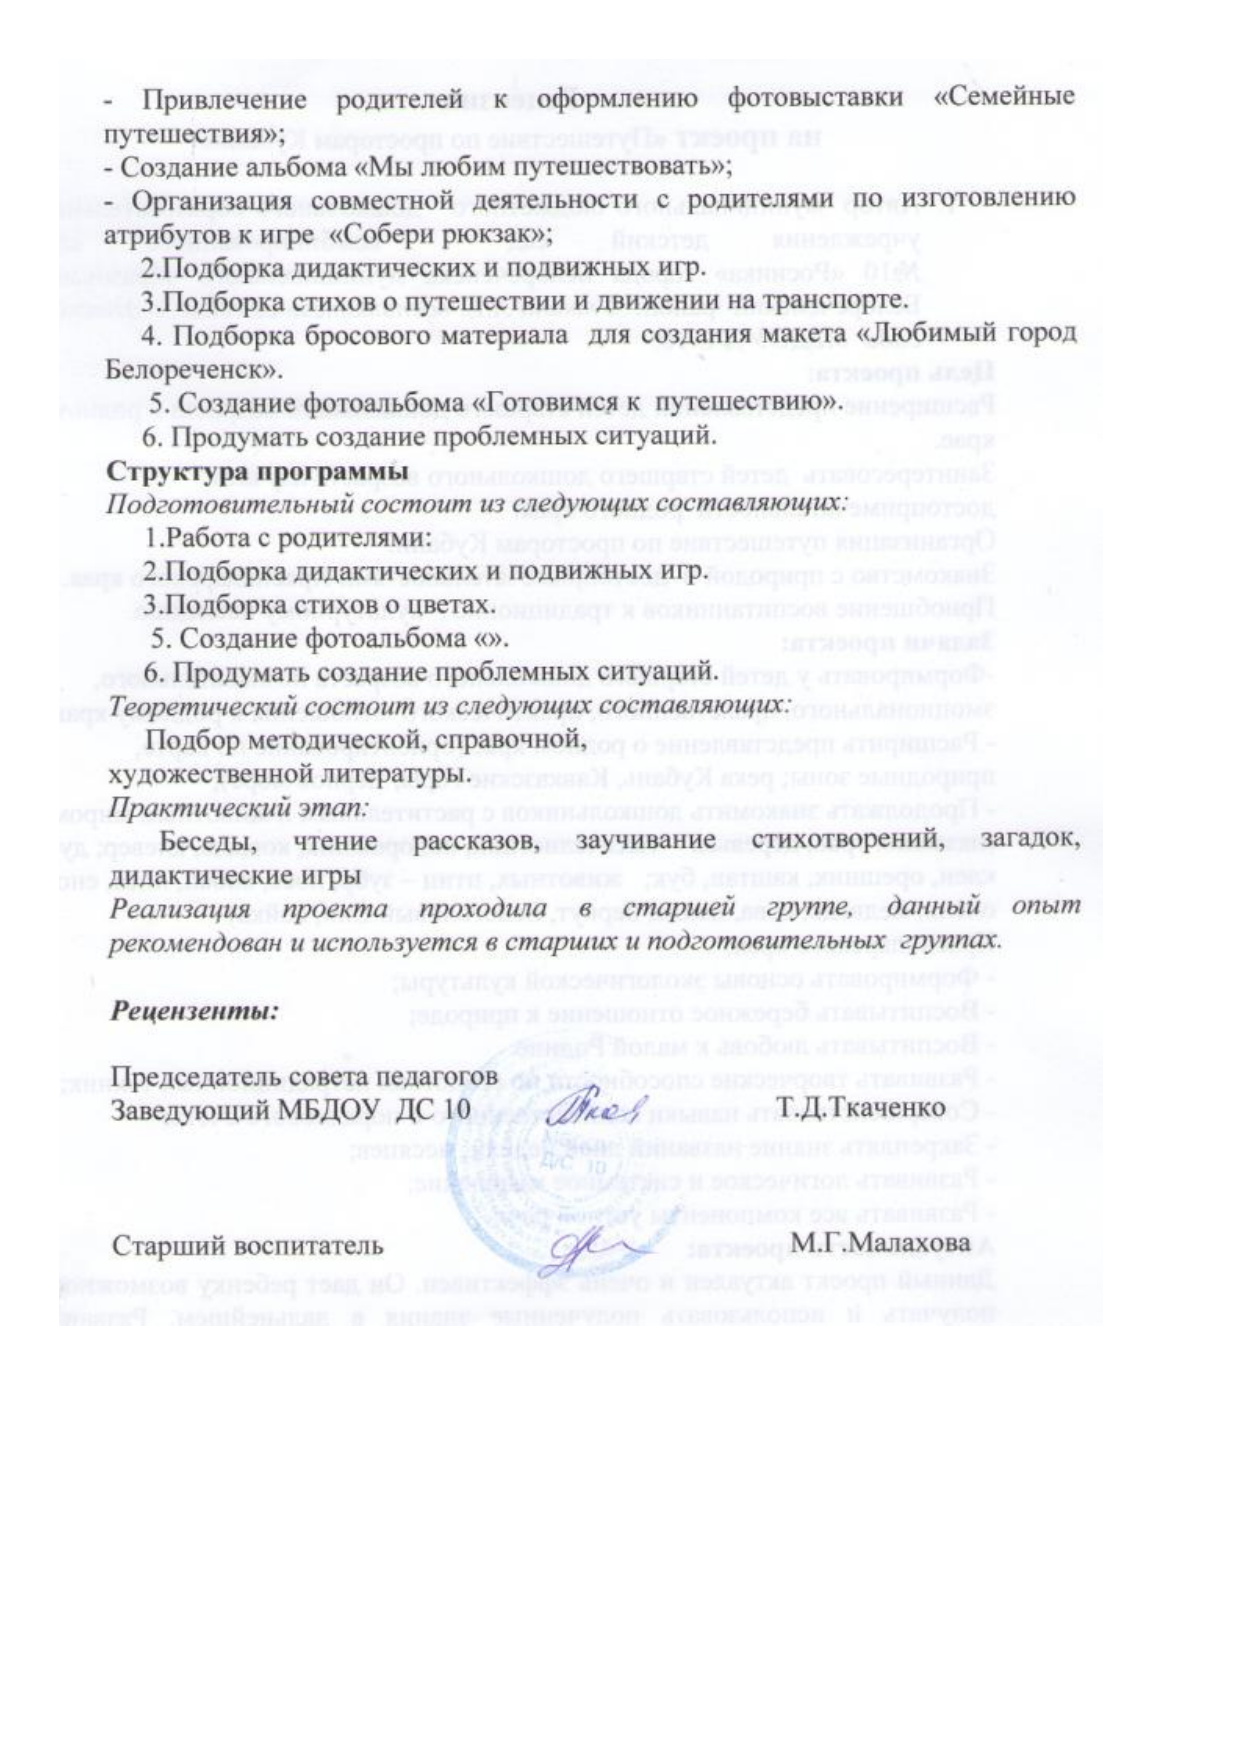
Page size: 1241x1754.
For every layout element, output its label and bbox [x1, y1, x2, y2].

picture [59, 59, 1103, 1326]
